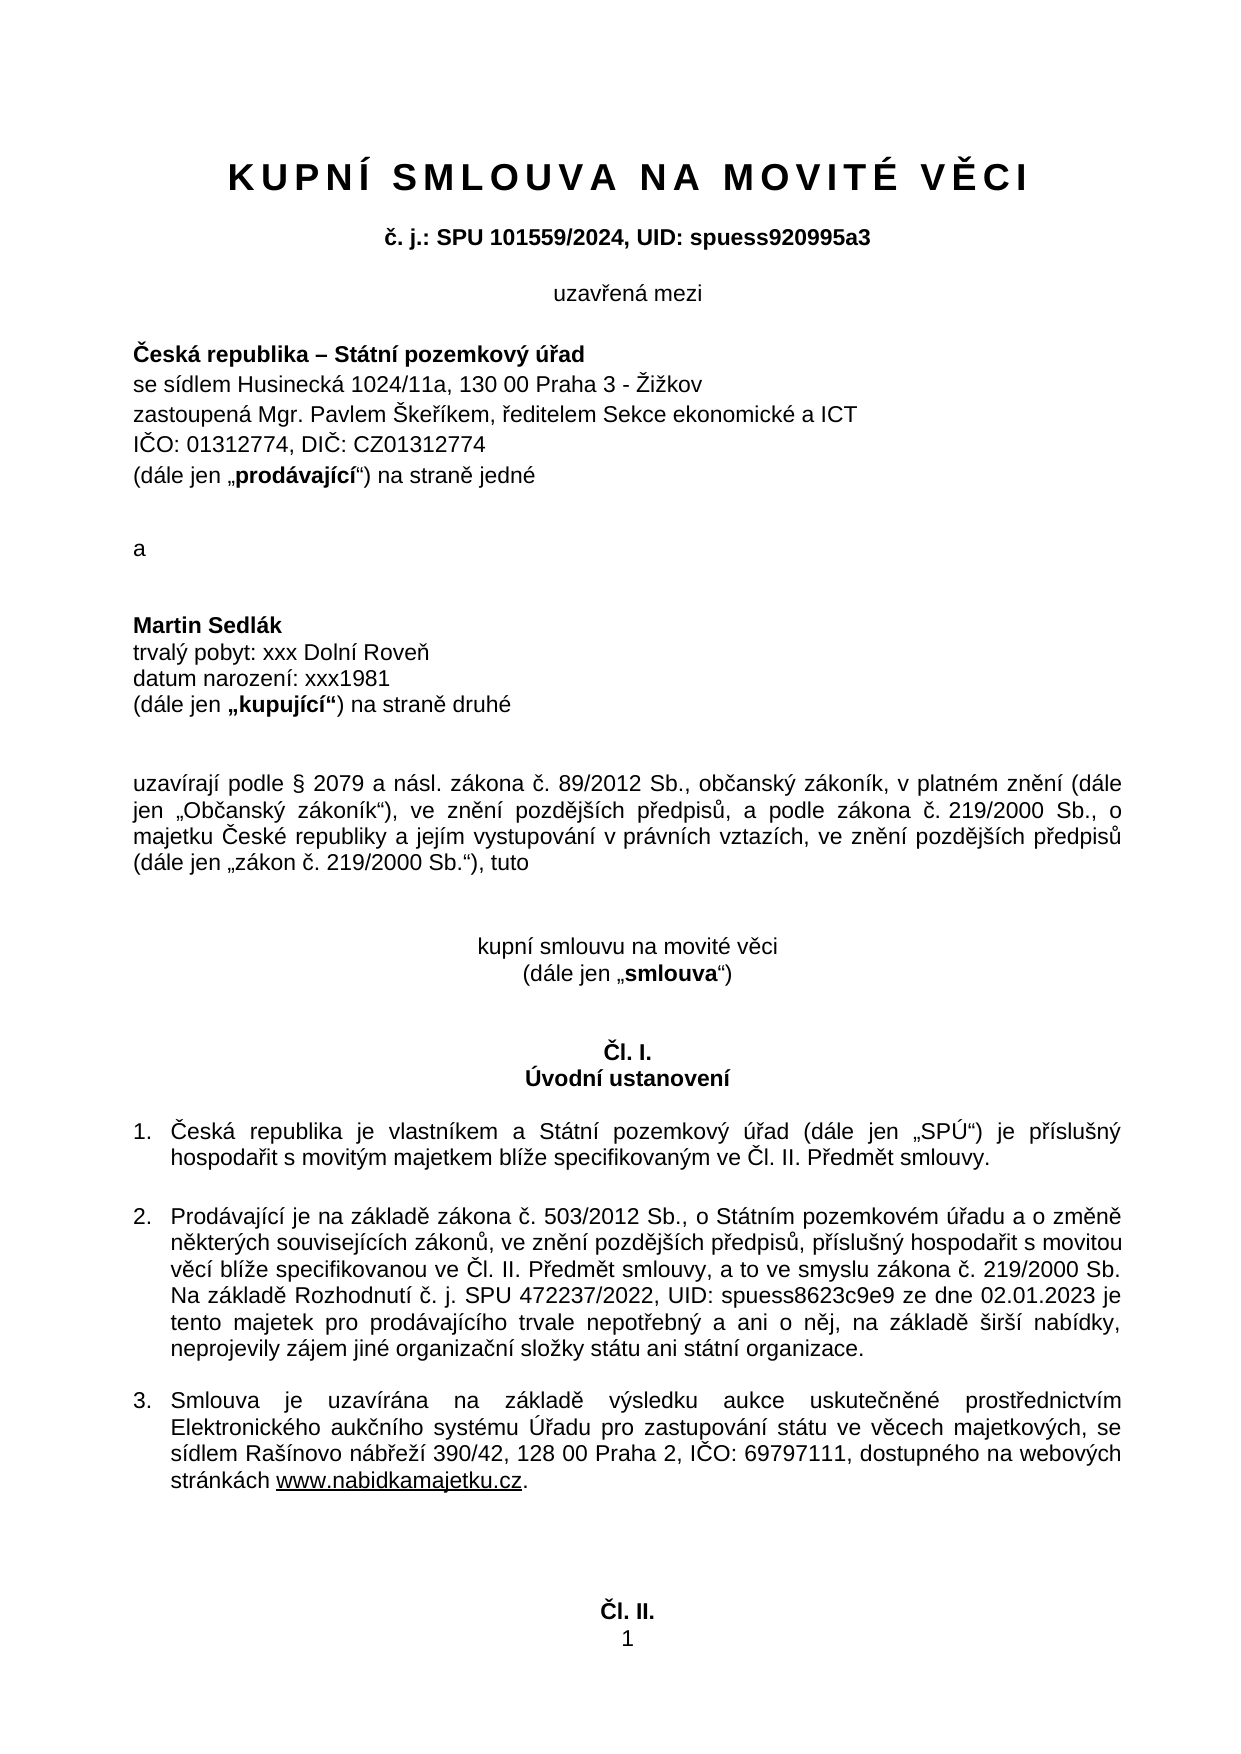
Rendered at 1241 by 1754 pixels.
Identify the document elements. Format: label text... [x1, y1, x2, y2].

text (dále jen „prodávající“) na straně jedné [133, 462, 1122, 488]
text KUPNÍ SMLOUVA NA MOVITÉ VĚCI [133, 156, 1122, 199]
subtitle Čl. I. [133, 1039, 1122, 1065]
text trvalý pobyt: xxx Dolní Roveň [133, 638, 1122, 665]
text kupní smlouvu na movité věci [133, 933, 1122, 959]
text (dále jen „kupující“) na straně druhé [133, 691, 1122, 718]
text datum narození: xxx1981 [133, 665, 1122, 691]
text Čl. II. [133, 1598, 1122, 1625]
list Smlouva je uzavírána na základě výsledku aukce uskutečněné prostřednictvím Elektronického aukčního systému Úřadu pro zastupování státu ve věcech majetkových, se sídlem Rašínovo nábřeží 390/42, 128 00 Praha 2, IČO: 69797111, dostupného na webových stránkách www.nabidkamajetku.cz. [133, 1387, 1122, 1493]
text uzavřená mezi [133, 280, 1122, 307]
text Martin Sedlák [133, 612, 1122, 638]
text (dále jen „smlouva“) [133, 959, 1122, 986]
text Úvodní ustanovení [133, 1065, 1122, 1091]
text zastoupená Mgr. Pavlem Škeříkem, ředitelem Sekce ekonomické a ICT [133, 401, 1122, 427]
list Prodávající je na základě zákona č. 503/2012 Sb., o Státním pozemkovém úřadu a o změně některých souvisejících zákonů, ve znění pozdějších předpisů, příslušný hospodařit s movitou věcí blíže specifikovanou ve Čl. II. Předmět smlouvy, a to ve smyslu zákona č. 219/2000 Sb. Na základě Rozhodnutí č. j. SPU 472237/2022, UID: spuess8623c9e9 ze dne 02.01.2023 je tento majetek pro prodávajícího trvale nepotřebný a ani o něj, na základě širší nabídky, neprojevily zájem jiné organizační složky státu ani státní organizace. [133, 1203, 1122, 1361]
text a [133, 534, 1122, 561]
text IČO: 01312774, DIČ: CZ01312774 [133, 431, 1122, 458]
text č. j.: SPU 101559/2024, UID: spuess920995a3 [133, 224, 1122, 250]
text se sídlem Husinecká 1024/11a, 130 00 Praha 3 - Žižkov [133, 371, 1122, 397]
text uzavírají podle § násl. zákona č. 89/2012 Sb., občanský zákoník, v platném znění (dále jen „Občanský zákoník“), ve znění pozdějších předpisů, a podle zákona č. 219/2000 Sb., o majetku České republiky a jejím vystupování v právních vztazích, ve znění pozdějších předpisů (dále jen „zákon č. 219/2000 Sb.“), tuto [133, 770, 1122, 876]
list Česká republika je vlastníkem a Státní pozemkový úřad (dále jen „SPÚ“) je příslušný hospodařit s movitým majetkem blíže specifikovaným ve Čl. II. Předmět smlouvy. [133, 1118, 1122, 1170]
text Česká republika – Státní pozemkový úřad [133, 341, 1122, 367]
